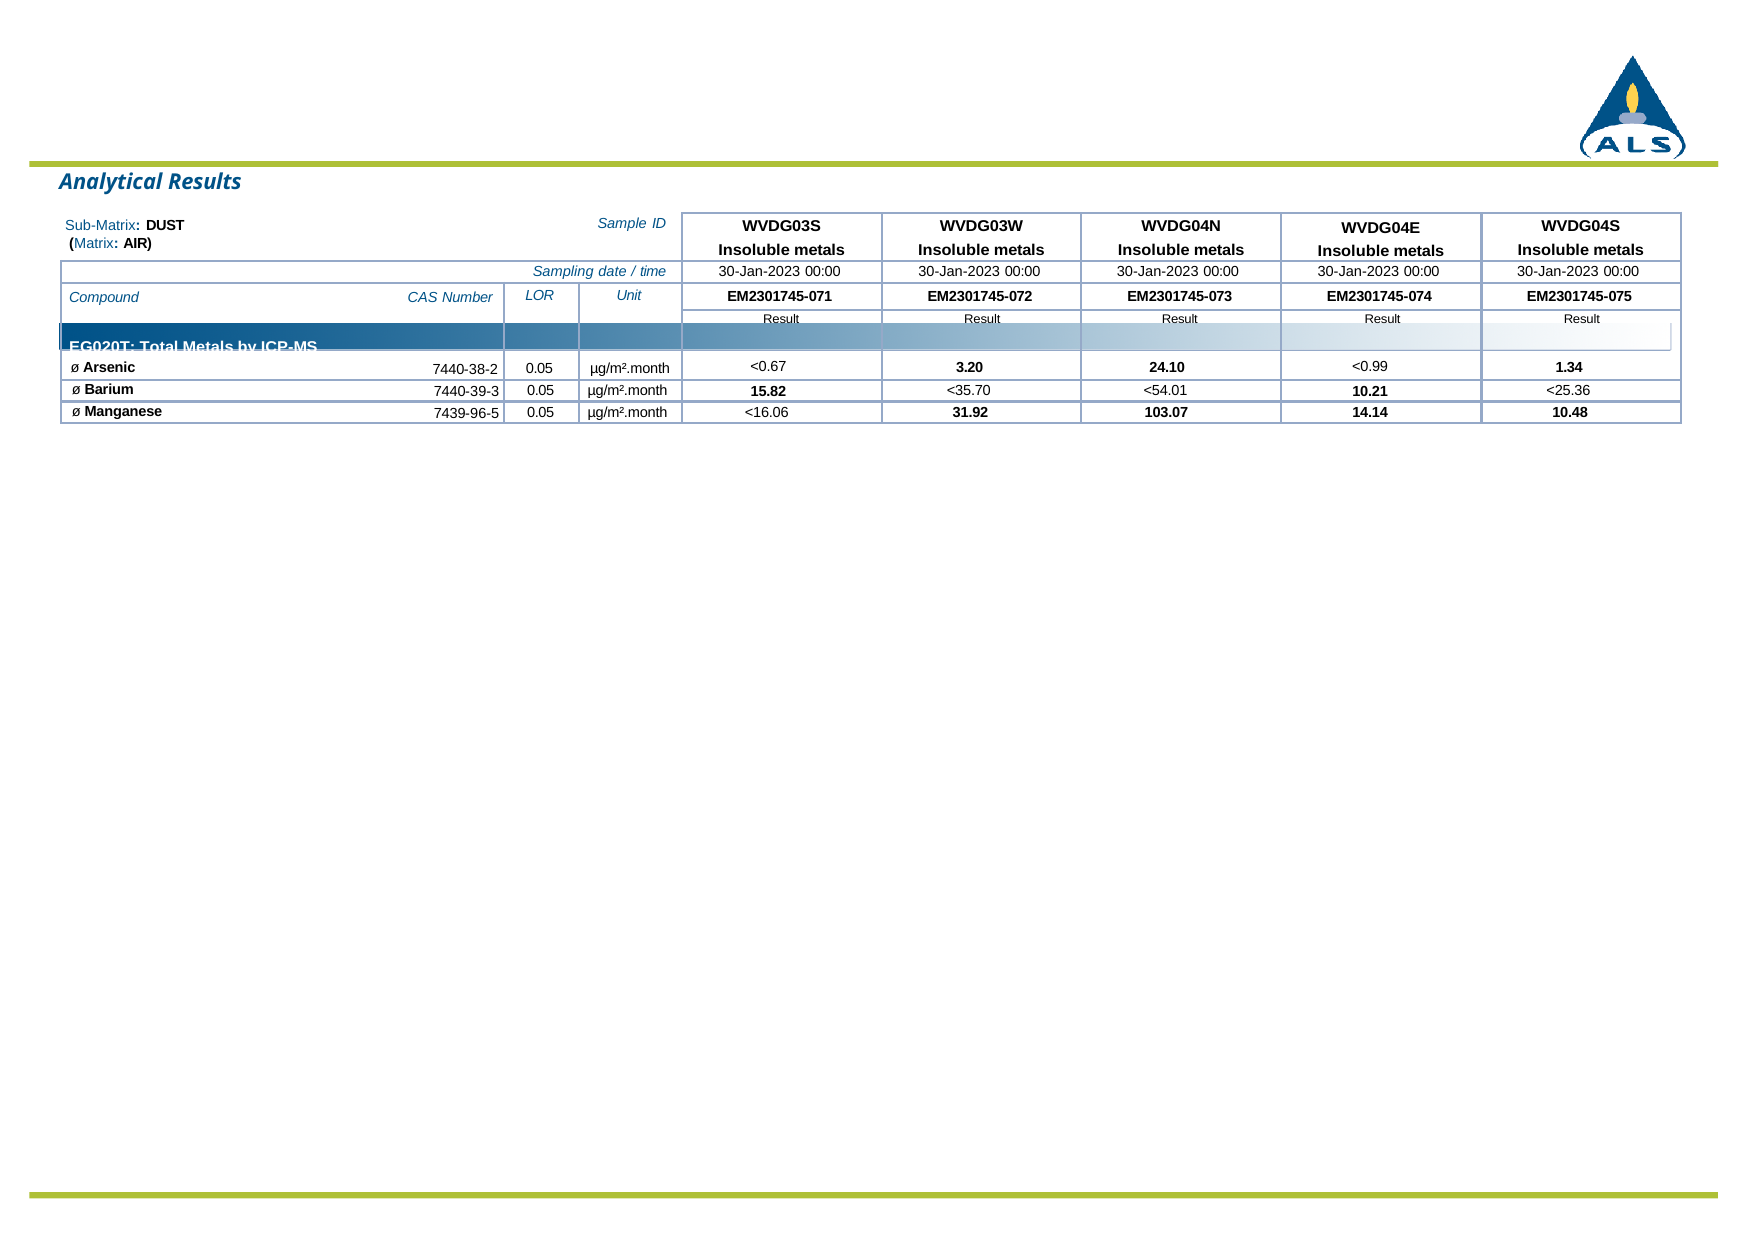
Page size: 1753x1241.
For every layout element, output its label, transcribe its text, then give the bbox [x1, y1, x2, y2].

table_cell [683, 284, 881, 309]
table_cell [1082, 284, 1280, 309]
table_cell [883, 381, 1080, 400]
text Analytical Results [59, 166, 1692, 195]
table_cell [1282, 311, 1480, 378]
picture [29, 28, 1719, 167]
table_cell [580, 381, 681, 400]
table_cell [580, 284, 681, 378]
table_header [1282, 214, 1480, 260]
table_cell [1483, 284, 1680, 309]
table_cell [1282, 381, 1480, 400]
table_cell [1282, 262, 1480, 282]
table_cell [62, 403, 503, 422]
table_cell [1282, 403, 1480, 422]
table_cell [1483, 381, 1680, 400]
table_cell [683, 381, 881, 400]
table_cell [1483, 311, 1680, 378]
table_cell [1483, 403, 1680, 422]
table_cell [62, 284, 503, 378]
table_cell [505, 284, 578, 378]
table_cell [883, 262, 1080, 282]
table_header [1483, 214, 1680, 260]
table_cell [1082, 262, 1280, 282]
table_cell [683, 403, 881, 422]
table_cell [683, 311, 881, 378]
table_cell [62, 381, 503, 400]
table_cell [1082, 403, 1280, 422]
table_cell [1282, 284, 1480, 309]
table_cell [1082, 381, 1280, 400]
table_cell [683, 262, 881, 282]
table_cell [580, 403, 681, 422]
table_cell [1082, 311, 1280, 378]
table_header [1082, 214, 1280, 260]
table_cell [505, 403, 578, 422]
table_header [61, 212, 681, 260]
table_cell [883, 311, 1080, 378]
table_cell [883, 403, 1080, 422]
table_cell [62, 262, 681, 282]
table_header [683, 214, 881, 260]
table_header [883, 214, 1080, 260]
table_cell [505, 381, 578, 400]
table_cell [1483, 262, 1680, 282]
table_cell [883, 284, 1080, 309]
